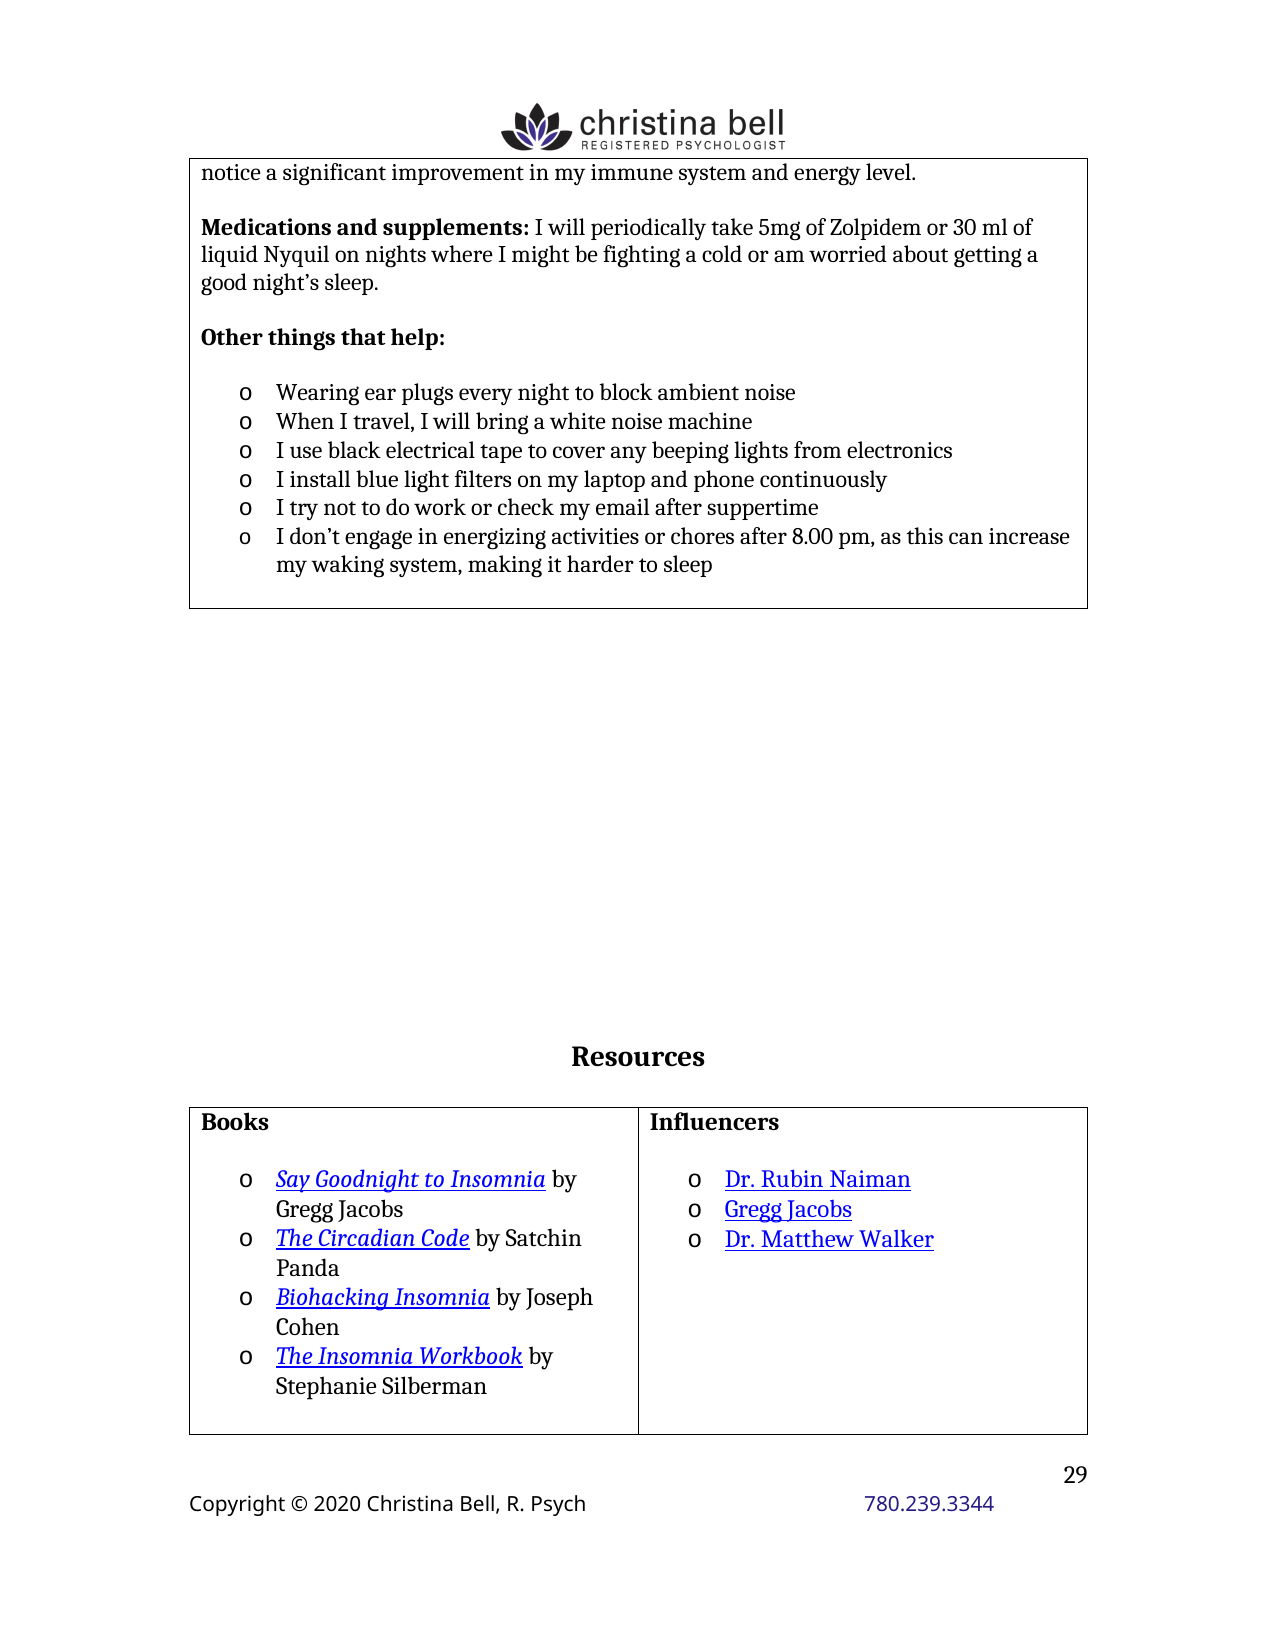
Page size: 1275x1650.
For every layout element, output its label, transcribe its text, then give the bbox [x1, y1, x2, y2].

text Resources [189, 1040, 1087, 1073]
table_header Books Say Goodnight to Insomnia by Gregg Jacobs The Circadian Code by Satchin Panda Biohacking Insomnia by Joseph Cohen The Insomnia Workbook by Stephanie Silberman [190, 1108, 638, 1434]
table_header Influencers Dr. Rubin Naiman Gregg Jacobs Dr. Matthew Walker [639, 1108, 1087, 1434]
picture [501, 103, 788, 152]
